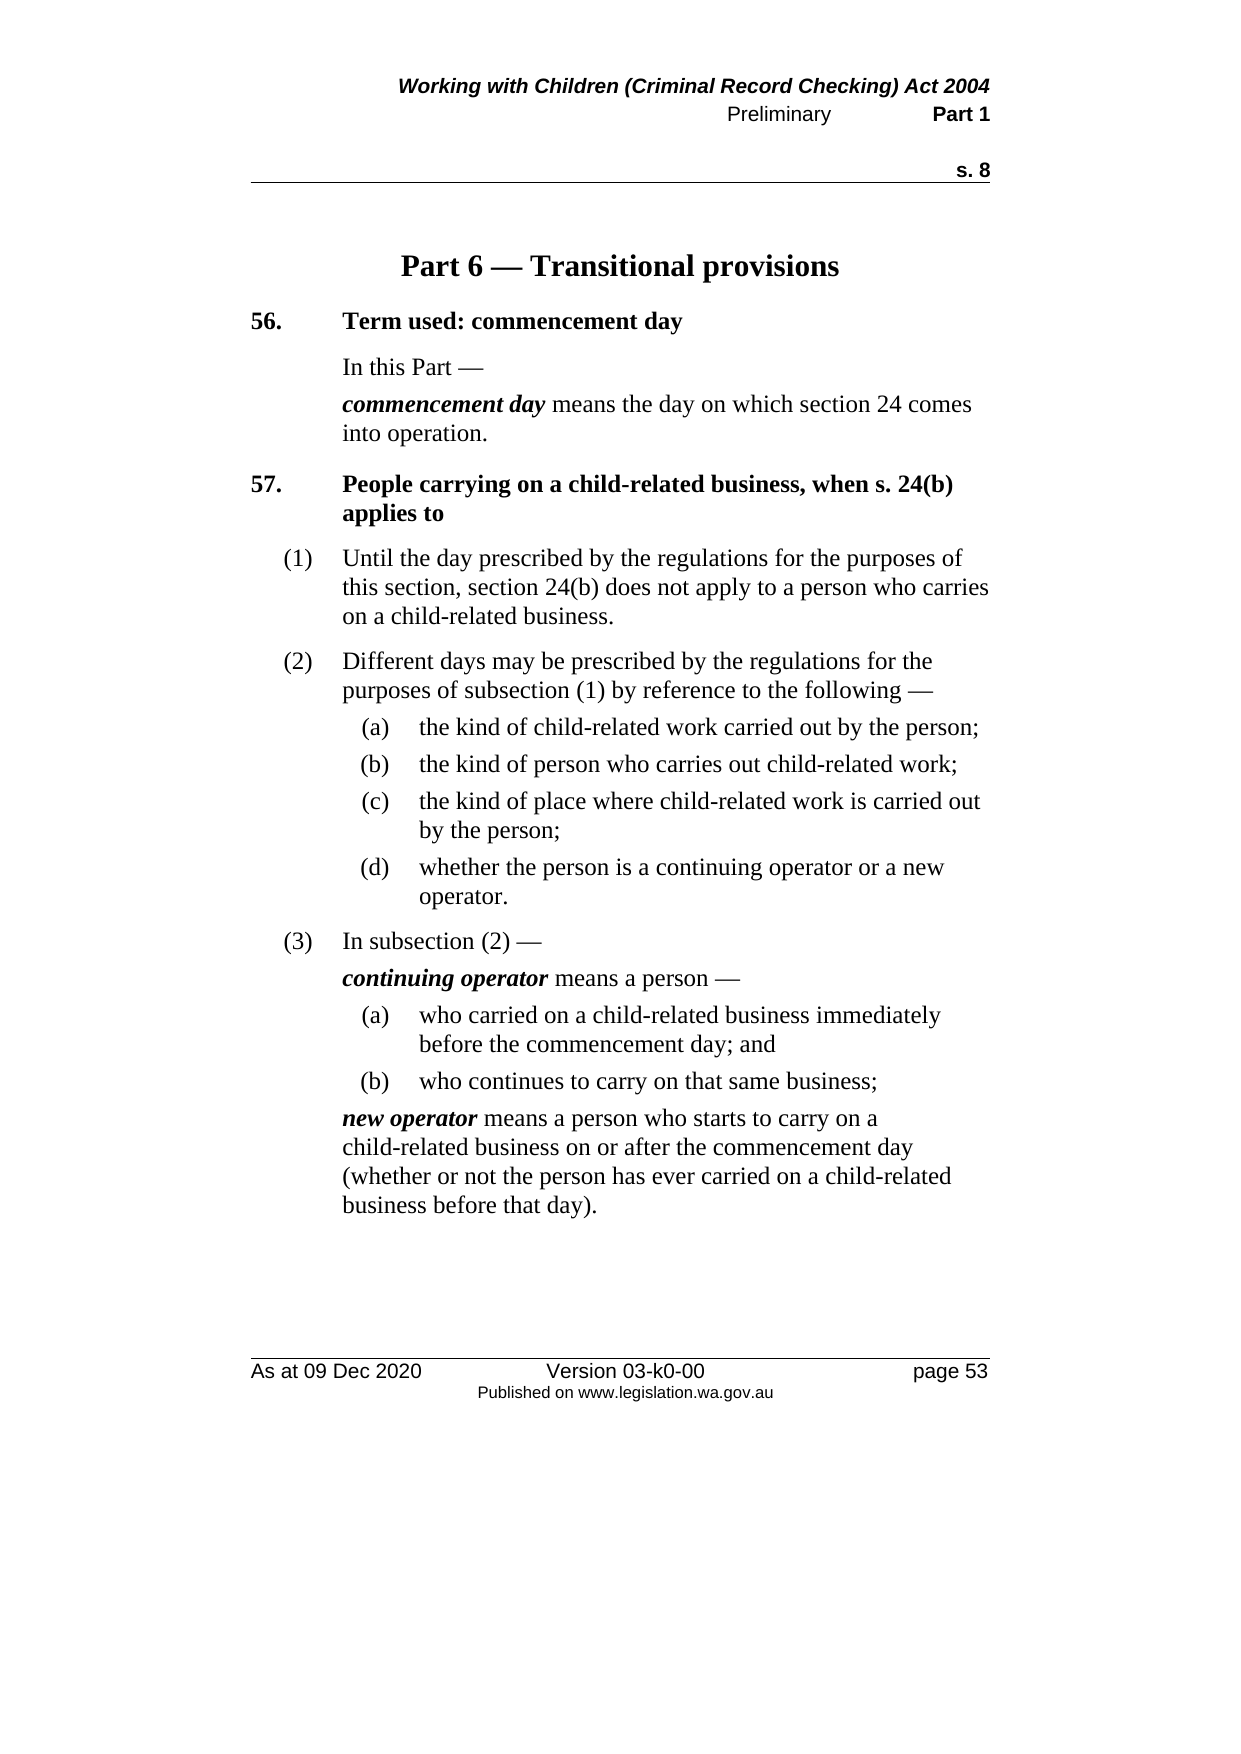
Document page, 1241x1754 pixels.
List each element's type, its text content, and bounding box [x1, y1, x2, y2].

text (d) whether the person is a continuing operator or a new operator. [251, 852, 990, 910]
text (c) the kind of place where child-related work is carried out by the person; [251, 786, 990, 844]
subtitle 57. People carrying on a child-related business, when s. 24(b) applies to [251, 469, 990, 527]
text (2) Different days may be prescribed by the regulations for the purposes of subsection (1) by reference to the following — [251, 646, 990, 704]
text continuing operator means a person — [251, 963, 990, 992]
text (a) who carried on a child-related business immediately before the commencement day; and [251, 1001, 990, 1058]
text (1) Until the day prescribed by the regulations for the purposes of this section, section 24(b) does not apply to a person who carries on a child-related business. [251, 543, 990, 630]
subtitle 56. Term used: commencement day [251, 306, 990, 335]
text In this Part — [251, 352, 990, 381]
text (a) the kind of child-related work carried out by the person; [251, 712, 990, 741]
text (b) the kind of person who carries out child-related work; [251, 749, 990, 778]
text commencement day means the day on which section 24 comes into operation. [251, 389, 990, 446]
text (3) In subsection (2) — [251, 926, 990, 955]
text (b) who continues to carry on that same business; [251, 1066, 990, 1095]
text new operator means a person who starts to carry on a child-related business on or after the commencement day (whether or not the person has ever carried on a child-related business before that day). [251, 1103, 990, 1218]
subtitle Part 6 — Transitional provisions [251, 247, 990, 283]
